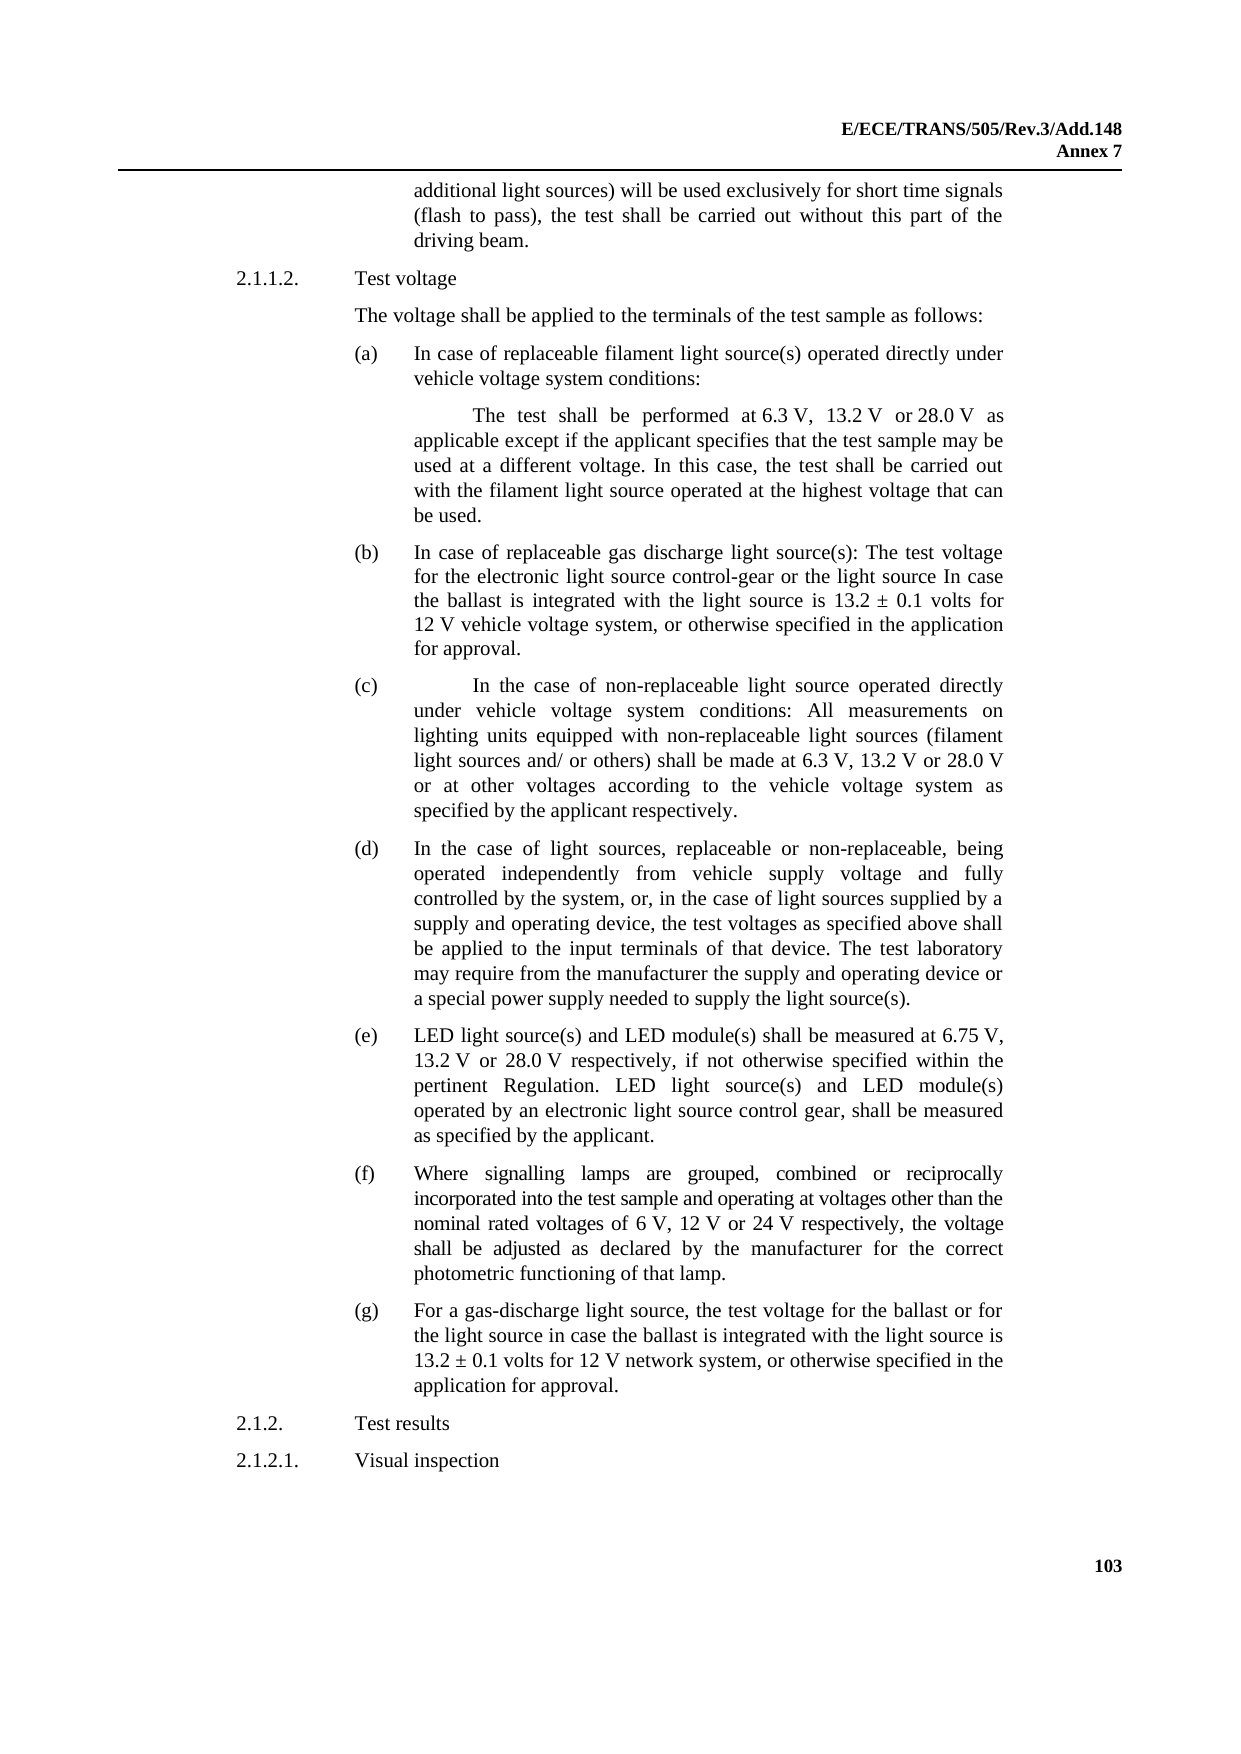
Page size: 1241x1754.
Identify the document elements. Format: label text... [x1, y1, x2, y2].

text (b) In case of replaceable gas discharge light source(s): The test voltage for the electronic light source control-gear or the light source In case the ballast is integrated with the light source is 13.2 ± 0.1 volts for 12 V vehicle voltage system, or otherwise specified in the application for approval. [354, 540, 1004, 660]
text The voltage shall be applied to the terminals of the test sample as follows: [295, 302, 1004, 327]
text (a) In case of replaceable filament light source(s) operated directly under vehicle voltage system conditions: [354, 340, 1004, 390]
text (c) In the case of non-replaceable light source operated directly under vehicle voltage system conditions: All measurements on lighting units equipped with non-replaceable light sources (filament light sources and/ or others) shall be made at 6.3 V, 13.2 V or 28.0 V or at other voltages according to the vehicle voltage system as specified by the applicant respectively. [354, 672, 1004, 822]
text 2.1.2. Test results [236, 1410, 1004, 1435]
text (e) LED light source(s) and LED module(s) shall be measured at 6.75 V, 13.2 V or 28.0 V respectively, if not otherwise specified within the pertinent Regulation. LED light source(s) and LED module(s) operated by an electronic light source control gear, shall be measured as specified by the applicant. [354, 1022, 1004, 1147]
text (d) In the case of light sources, replaceable or non-replaceable, being operated independently from vehicle supply voltage and fully controlled by the system, or, in the case of light sources supplied by a supply and operating device, the test voltages as specified above shall be applied to the input terminals of that device. The test laboratory may require from the manufacturer the supply and operating device or a special power supply needed to supply the light source(s). [354, 835, 1004, 1010]
text 2.1.2.1. Visual inspection [236, 1447, 1004, 1472]
text (g) For a gas-discharge light source, the test voltage for the ballast or for the light source in case the ballast is integrated with the light source is 13.2 ± 0.1 volts for 12 V network system, or otherwise specified in the application for approval. [354, 1297, 1004, 1397]
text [354, 177, 1004, 252]
text The test shall be performed at 6.3 V, 13.2 V or 28.0 V as applicable except if the applicant specifies that the test sample may be used at a different voltage. In this case, the test shall be carried out with the filament light source operated at the highest voltage that can be used. [413, 402, 1004, 527]
text (f) Where signalling lamps are grouped, combined or reciprocally incorporated into the test sample and operating at voltages other than the nominal rated voltages of 6 V, 12 V or 24 V respectively, the voltage shall be adjusted as declared by the manufacturer for the correct photometric functioning of that lamp. [354, 1160, 1004, 1285]
text 2.1.1.2. Test voltage [236, 265, 1004, 290]
